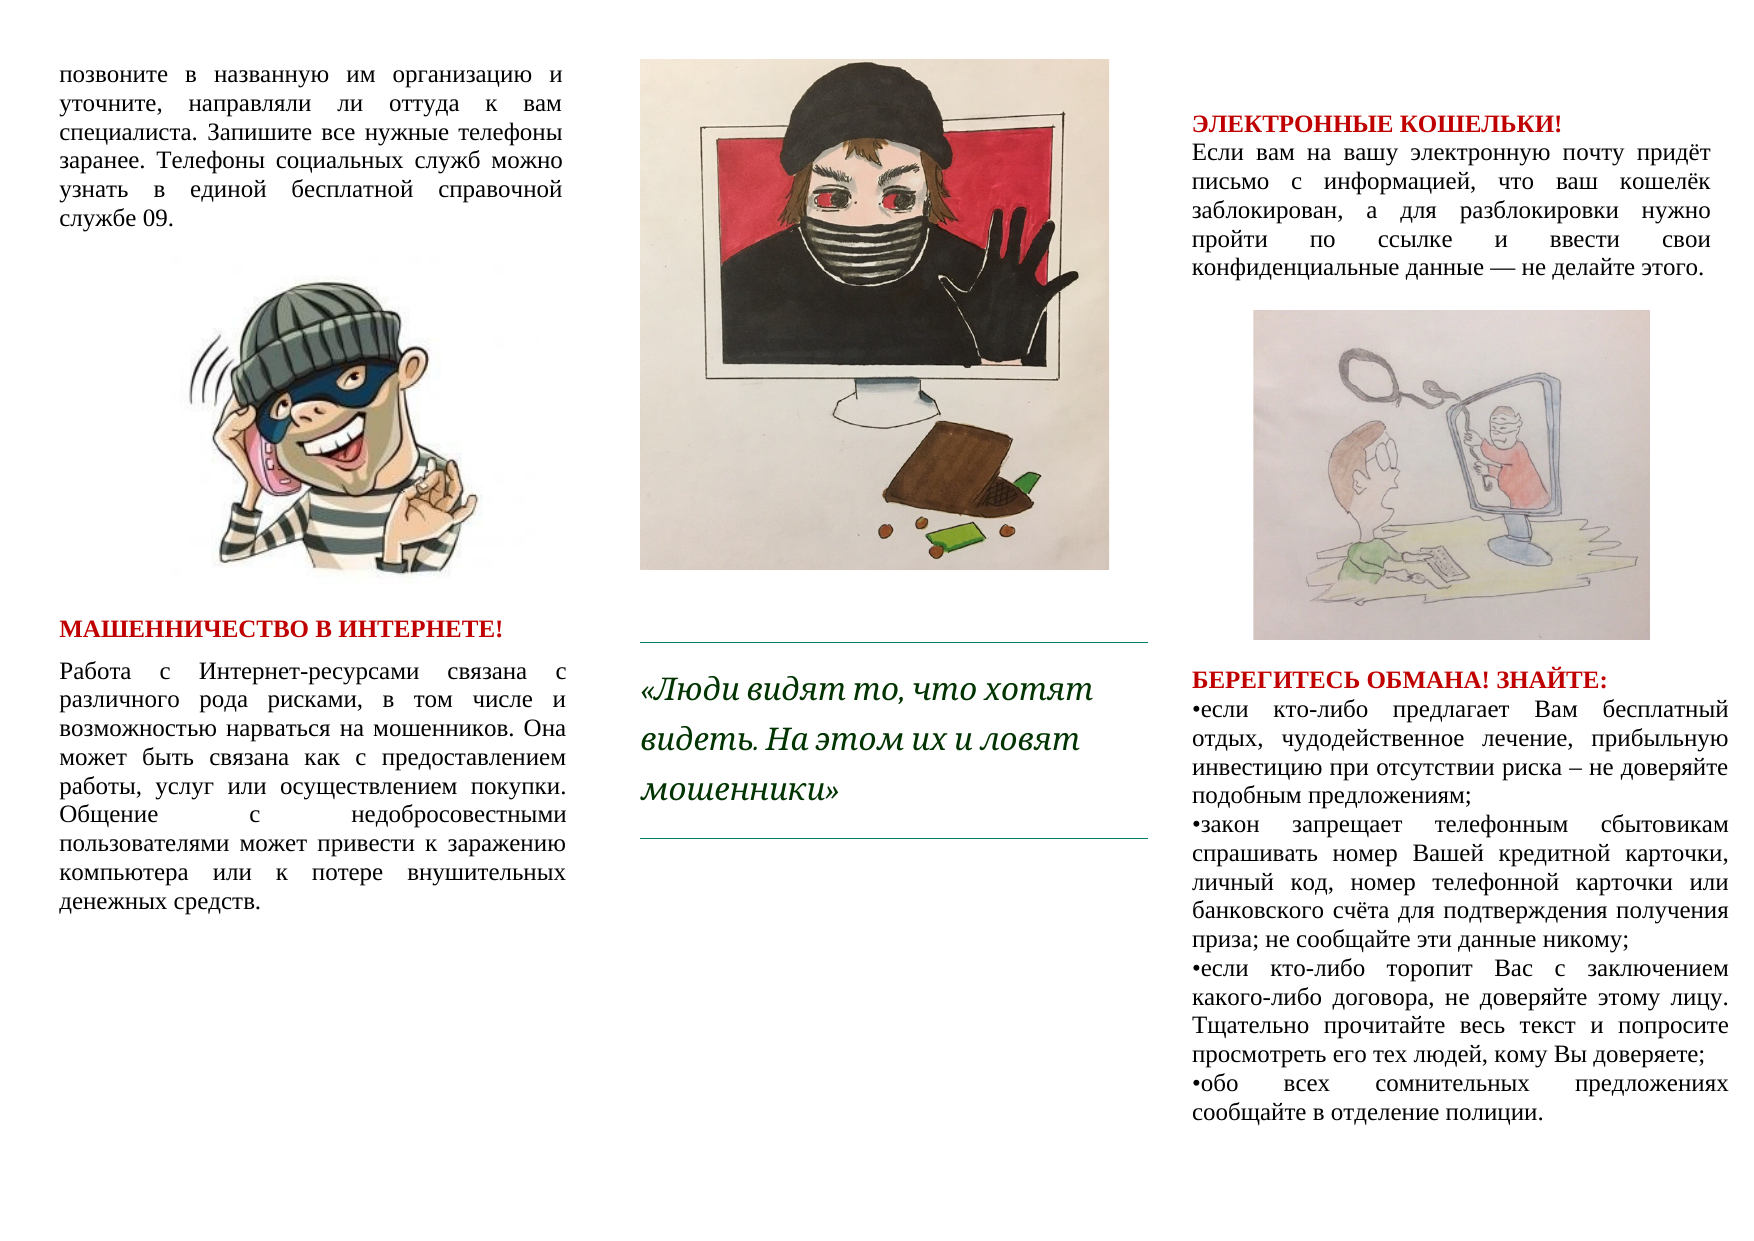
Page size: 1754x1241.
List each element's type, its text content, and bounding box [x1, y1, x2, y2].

picture [1253, 310, 1650, 640]
text •закон запрещает телефонным сбытовикам спрашивать номер Вашей кредитной карточки, личный код, номер телефонной карточки или банковского счёта для подтверждения получения приза; не сообщайте эти данные никому; [1192, 809, 1729, 953]
text БЕРЕГИТЕСЬ ОБМАНА! ЗНАЙТЕ: [1192, 666, 1729, 694]
picture [640, 59, 1110, 570]
text Работа с Интернет-ресурсами связана с различного рода рисками, в том числе и возможностью нарваться на мошенников. Она может быть связана как с предоставлением работы, услуг или осуществлением покупки. Общение с недобросовестными пользователями может привести к заражению компьютера или к потере внушительных денежных средств. [59, 656, 566, 914]
text «Люди видят то, что хотят видеть. На этом их и ловят мошенники» [640, 643, 1148, 838]
text •обо всех сомнительных предложениях сообщайте в отделение полиции. [1192, 1068, 1729, 1126]
text ЭЛЕКТРОННЫЕ КОШЕЛЬКИ! [1192, 109, 1711, 137]
text •если кто-либо предлагает Вам бесплатный отдых, чудодейственное лечение, прибыльную инвестицию при отсутствии риска – не доверяйте подобным предложениям; [1192, 694, 1729, 809]
text Если вам на вашу электронную почту придёт письмо с информацией, что ваш кошелёк заблокирован, а для разблокировки нужно пройти по ссылке и ввести свои конфиденциальные данные — не делайте этого. [1192, 137, 1711, 281]
picture [170, 255, 540, 585]
text •если кто-либо торопит Вас с заключением какого-либо договора, не доверяйте этому лицу. Тщательно прочитайте весь текст и попросите просмотреть его тех людей, кому Вы доверяете; [1192, 953, 1729, 1068]
subtitle МАШЕННИЧЕСТВО В ИНТЕРНЕТЕ! [59, 614, 600, 643]
